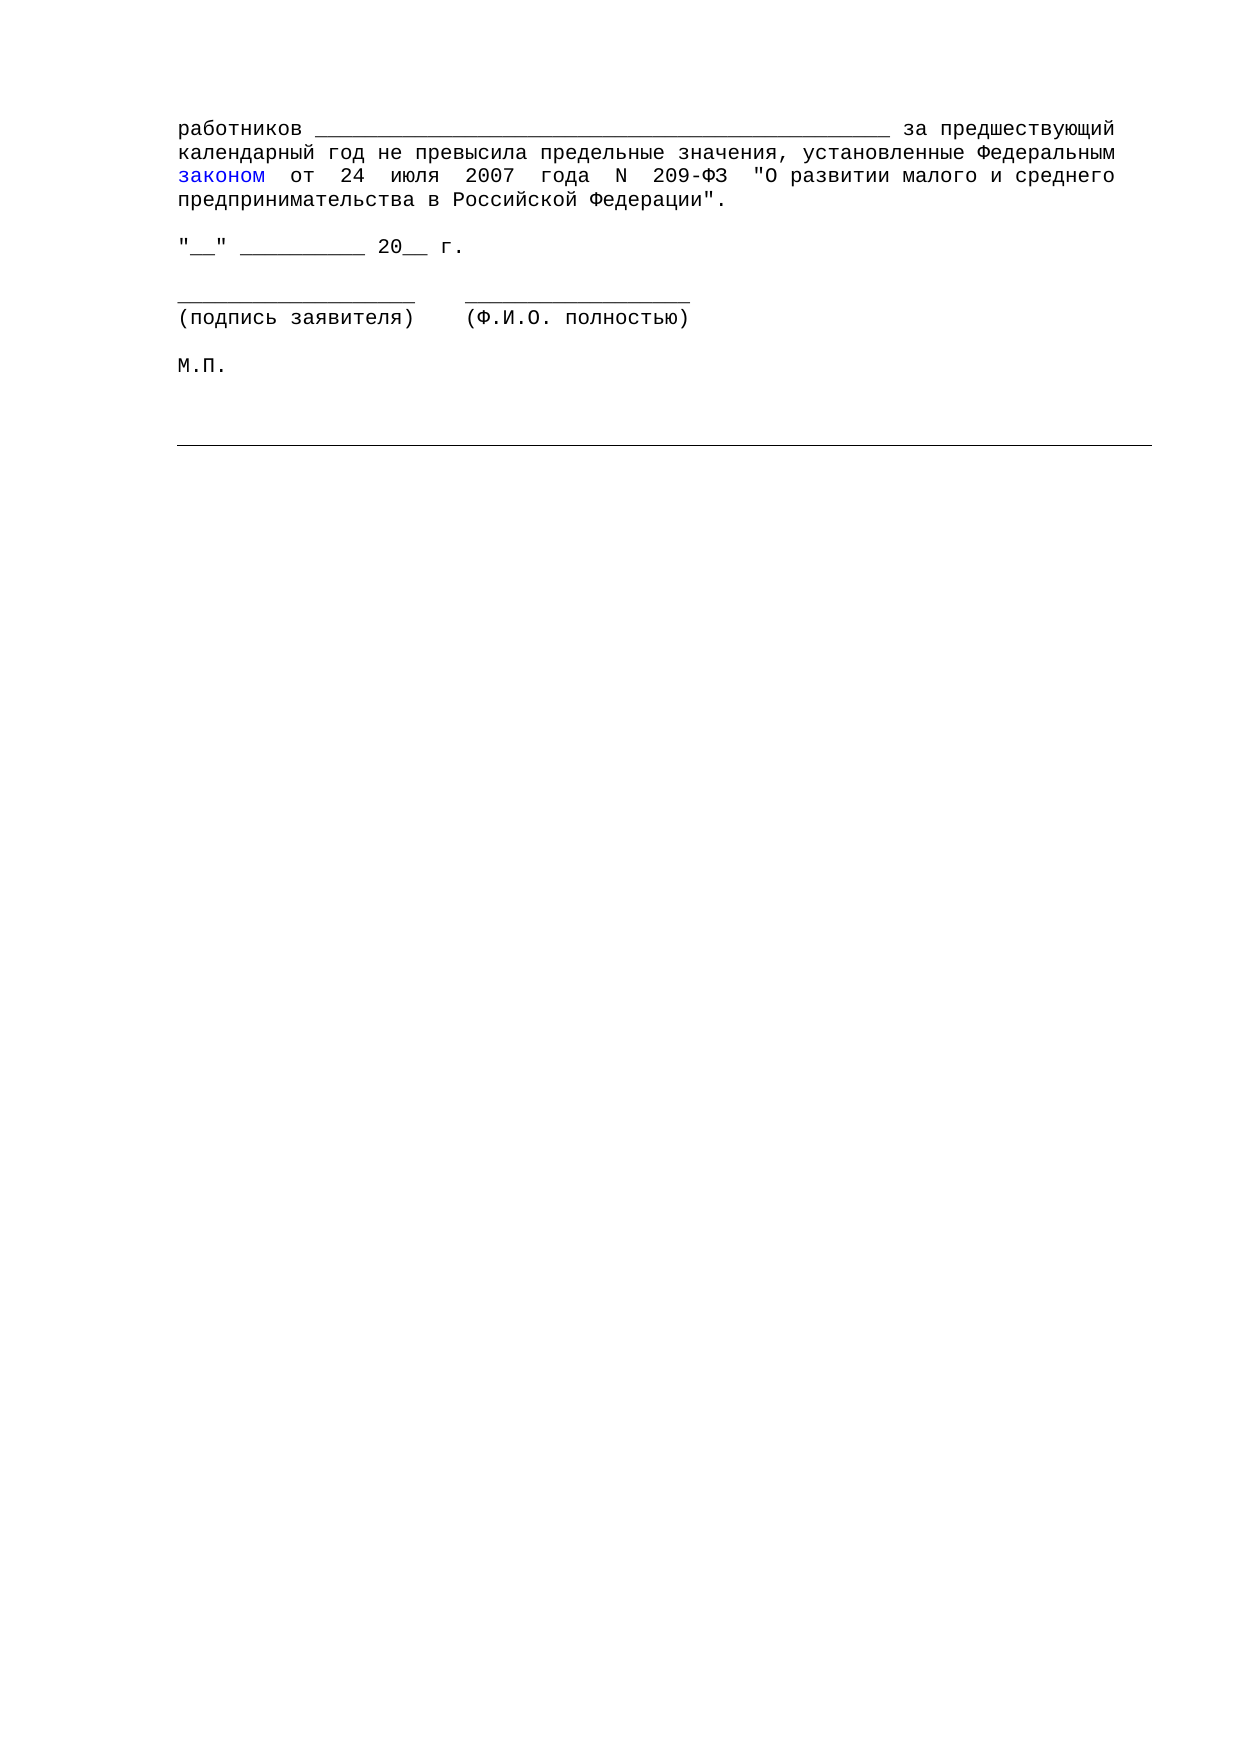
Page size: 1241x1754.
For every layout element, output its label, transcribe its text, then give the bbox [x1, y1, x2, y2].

text (подпись заявителя) (Ф.И.О. полностью) [177, 307, 1152, 331]
text законом от 24 июля 2007 года N 209-ФЗ "О развитии малого и среднего [177, 165, 1152, 189]
text календарный год не превысила предельные значения, установленные Федеральным [177, 142, 1152, 165]
text ___________________ __________________ [177, 284, 1152, 307]
text работников ______________________________________________ за предшествующий [177, 118, 1152, 142]
text М.П. [177, 354, 1152, 378]
text "__" __________ 20__ г. [177, 236, 1152, 260]
text предпринимательства в Российской Федерации". [177, 189, 1152, 213]
